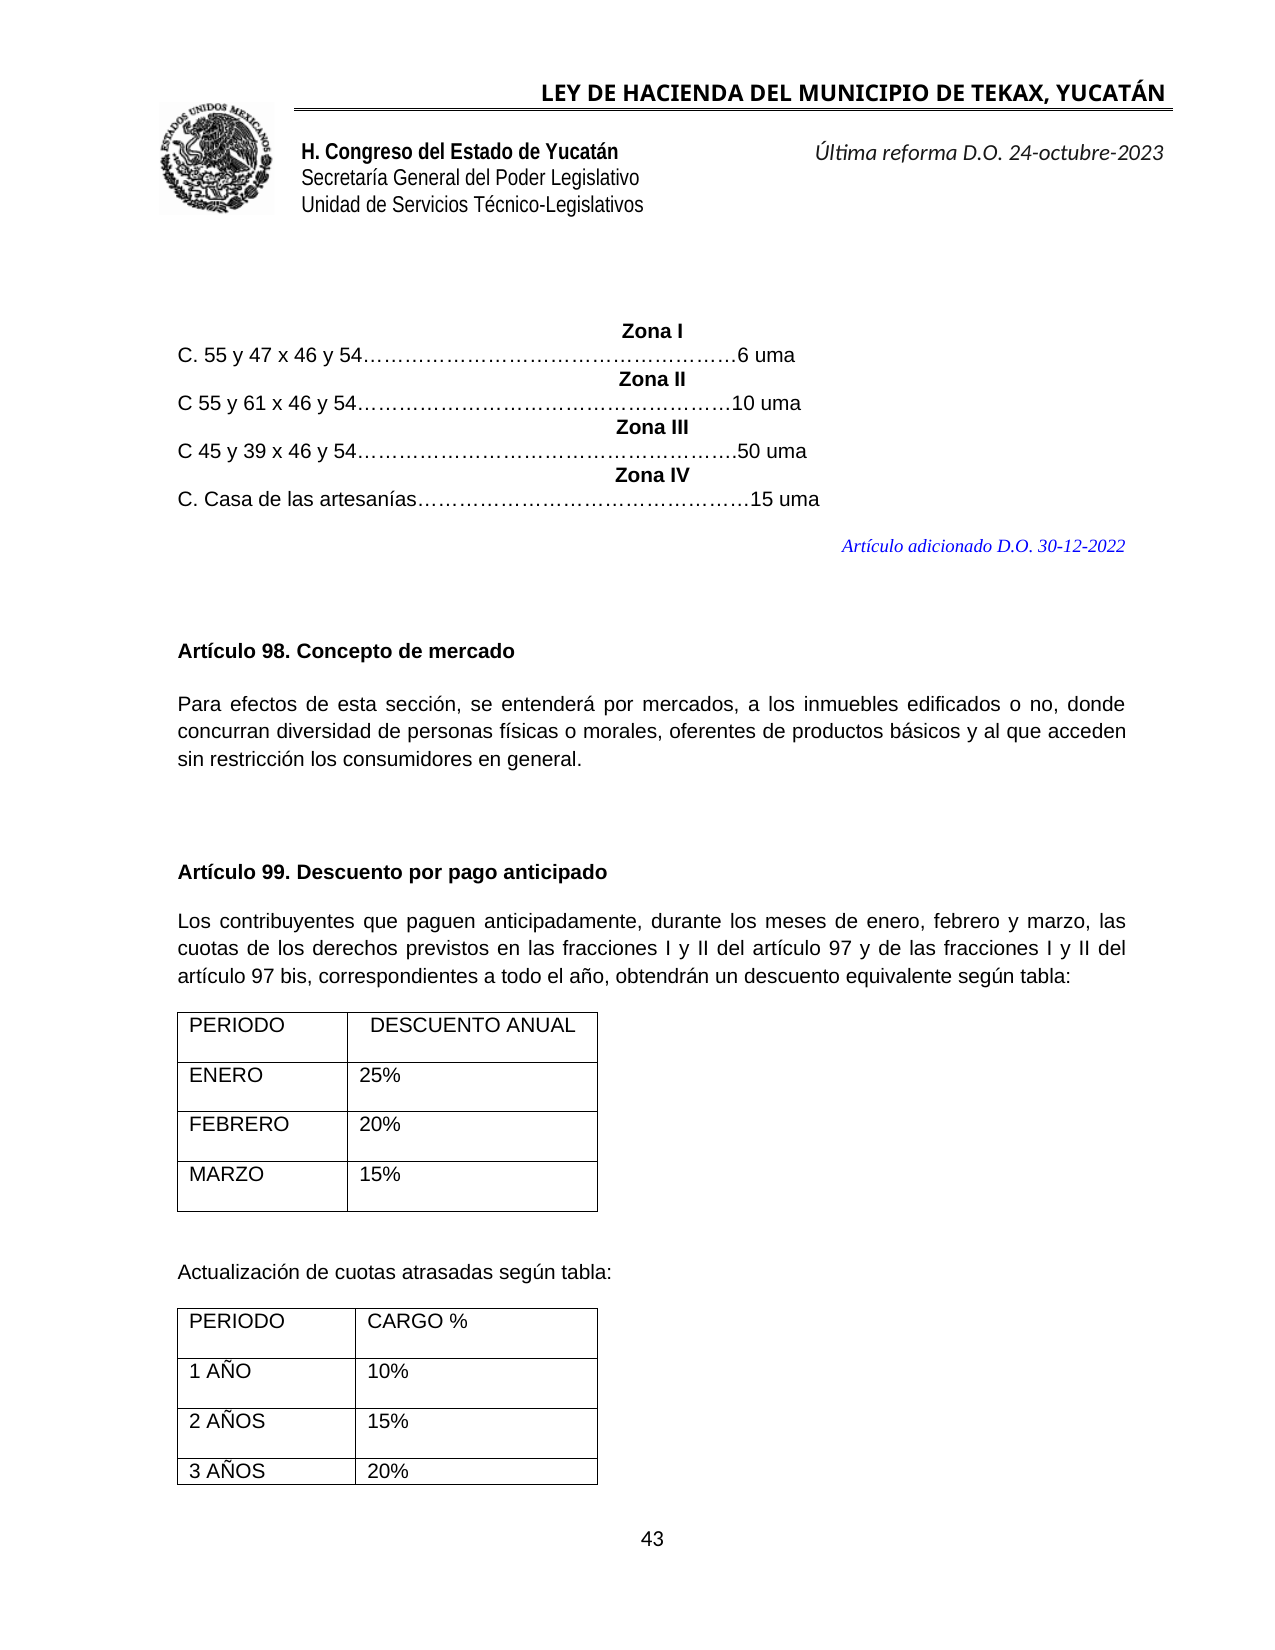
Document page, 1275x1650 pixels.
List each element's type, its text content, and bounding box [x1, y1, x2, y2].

text C 45 y 39 x 46 y 54……………………………………………….50 uma [177, 439, 1127, 463]
text Artículo 99. Descuento por pago anticipado [177, 860, 1127, 884]
text Artículo adicionado D.O. 30-12-2022 [177, 535, 1127, 556]
text Zona IV [177, 463, 1127, 487]
text Para efectos de esta sección, se entenderá por mercados, a los inmuebles edificados o no, donde concurran diversidad de personas físicas o morales, oferentes de productos básicos y al que acceden sin restricción los consumidores en general. [177, 692, 1127, 771]
table_cell MARZO [178, 1162, 347, 1211]
text Actualización de cuotas atrasadas según tabla: [177, 1260, 1127, 1284]
table_cell 25% [348, 1063, 597, 1111]
table_cell 15% [348, 1162, 597, 1211]
table_header PERIODO [178, 1013, 347, 1062]
table_header DESCUENTO ANUAL [348, 1013, 597, 1062]
table_header CARGO % [356, 1309, 597, 1358]
table_cell ENERO [178, 1063, 347, 1111]
text Zona I [177, 319, 1127, 343]
table_cell 20% [348, 1112, 597, 1161]
table_cell 2 AÑOS [178, 1409, 355, 1457]
table_cell FEBRERO [178, 1112, 347, 1161]
table_header PERIODO [178, 1309, 355, 1358]
table_cell 10% [356, 1359, 597, 1408]
table_cell 1 AÑO [178, 1359, 355, 1408]
table_cell 15% [356, 1409, 597, 1457]
text C. 55 y 47 x 46 y 54………………………………………………6 uma [177, 343, 1127, 367]
text Los contribuyentes que paguen anticipadamente, durante los meses de enero, febrero y marzo, las cuotas de los derechos previstos en las fracciones I y II del artículo 97 y de las fracciones I y II del artículo 97 bis, correspondientes a todo el año, obtendrán un descuento equivalente según tabla: [177, 908, 1127, 987]
text C. Casa de las artesanías…………………………………………15 uma [177, 487, 1127, 511]
text Zona II [177, 367, 1127, 391]
table_cell 20% [356, 1459, 597, 1484]
table_cell 3 AÑOS [178, 1459, 355, 1484]
text C 55 y 61 x 46 y 54………………………………………………10 uma [177, 391, 1127, 415]
text Artículo 98. Concepto de mercado [177, 639, 1127, 663]
text Zona III [177, 415, 1127, 439]
